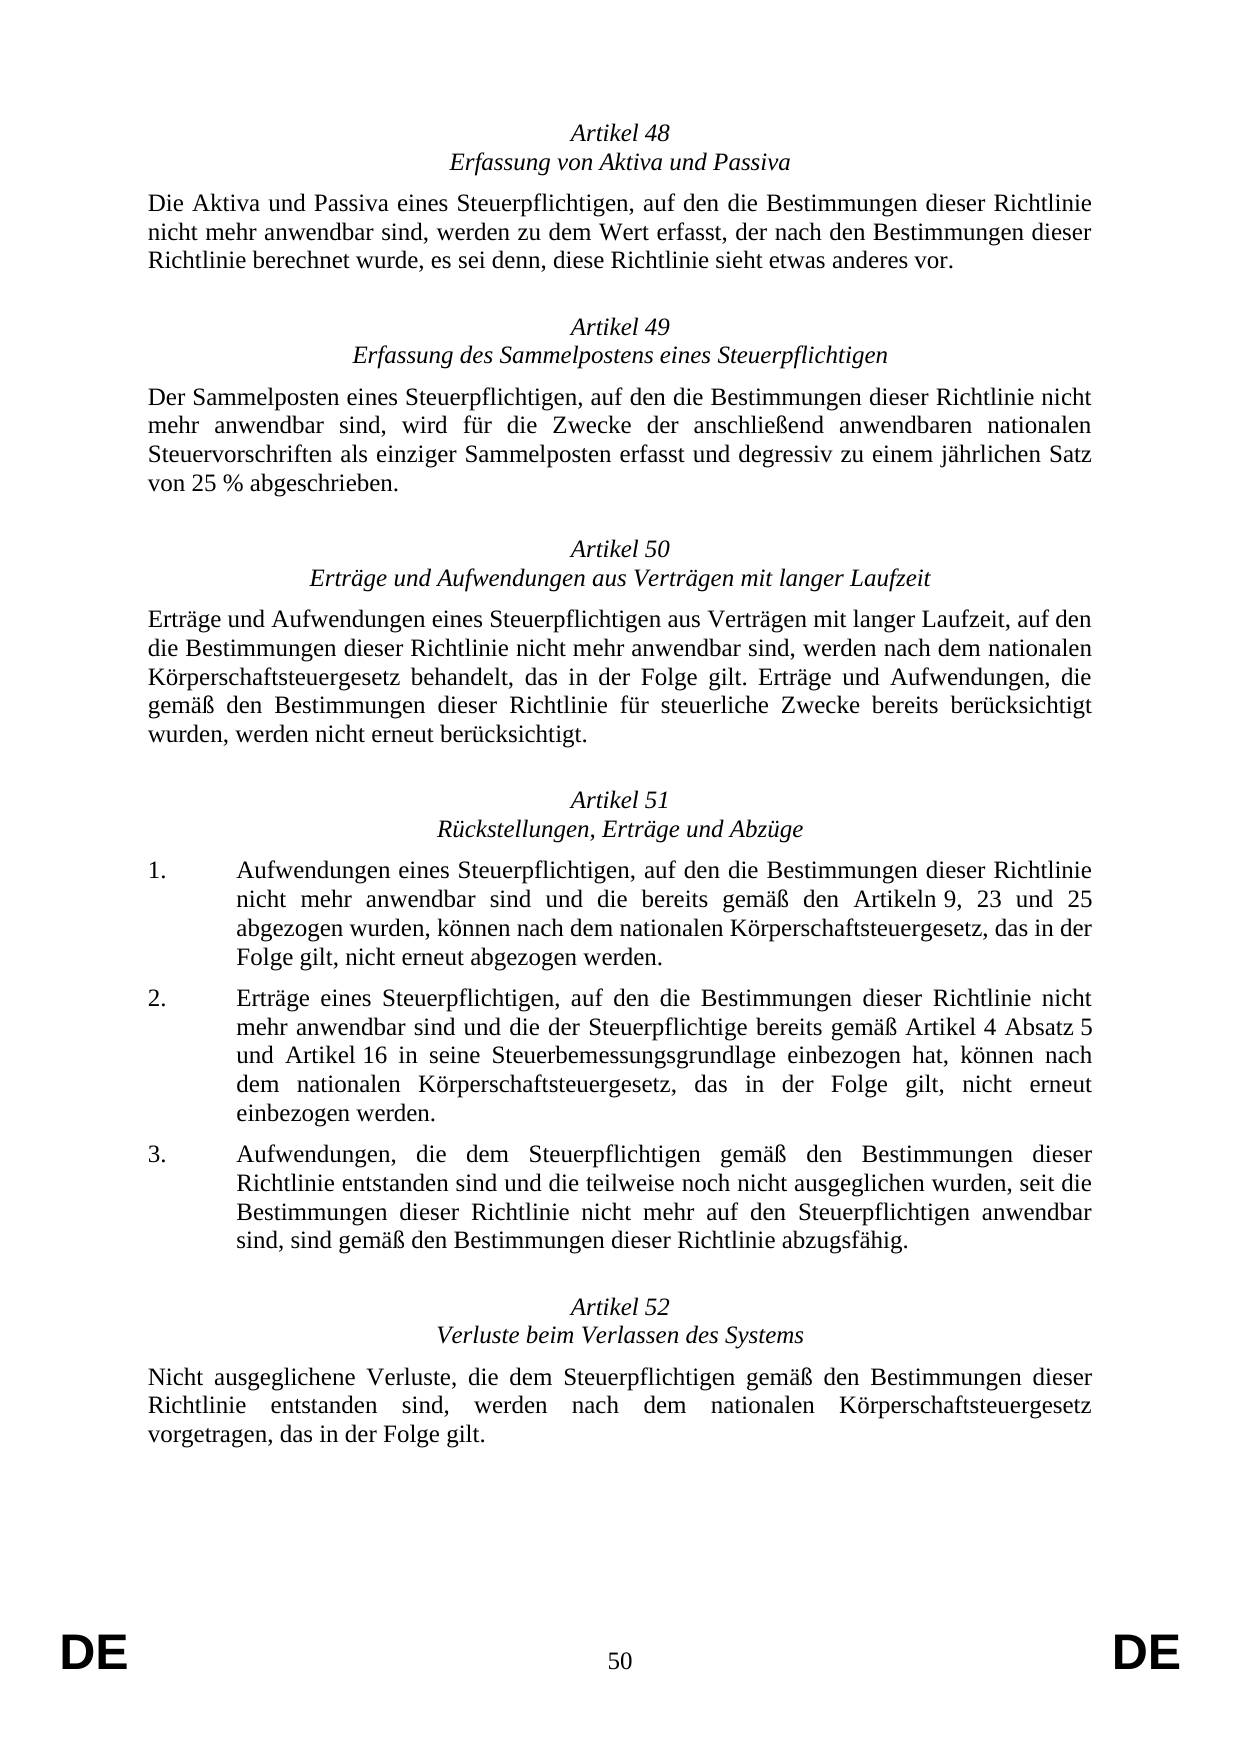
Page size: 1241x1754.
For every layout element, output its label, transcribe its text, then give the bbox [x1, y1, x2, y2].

text Artikel 49 Erfassung des Sammelpostens eines Steuerpflichtigen [148, 312, 1093, 369]
text Die Aktiva und Passiva eines Steuerpflichtigen, auf den die Bestimmungen dieser Richtlinie nicht mehr anwendbar sind, werden zu dem Wert erfasst, der nach den Bestimmungen dieser Richtlinie berechnet wurde, es sei denn, diese Richtlinie sieht etwas anderes vor. [148, 188, 1093, 274]
text 2. Erträge eines Steuerpflichtigen, auf den die Bestimmungen dieser Richtlinie nicht mehr anwendbar sind und die der Steuerpflichtige bereits gemäß Artikel 4 Absatz 5 und Artikel 16 in seine Steuerbemessungsgrundlage einbezogen hat, können nach dem nationalen Körperschaftsteuergesetz, das in der Folge gilt, nicht erneut einbezogen werden. [148, 983, 1093, 1127]
text Nicht ausgeglichene Verluste, die dem Steuerpflichtigen gemäß den Bestimmungen dieser Richtlinie entstanden sind, werden nach dem nationalen Körperschaftsteuergesetz vorgetragen, das in der Folge gilt. [148, 1362, 1093, 1448]
text Erträge und Aufwendungen eines Steuerpflichtigen aus Verträgen mit langer Laufzeit, auf den die Bestimmungen dieser Richtlinie nicht mehr anwendbar sind, werden nach dem nationalen Körperschaftsteuergesetz behandelt, das in der Folge gilt. Erträge und Aufwendungen, die gemäß den Bestimmungen dieser Richtlinie für steuerliche Zwecke bereits berücksichtigt wurden, werden nicht erneut berücksichtigt. [148, 604, 1093, 748]
text Artikel 50 Erträge und Aufwendungen aus Verträgen mit langer Laufzeit [148, 534, 1093, 592]
text Artikel 51 Rückstellungen, Erträge und Abzüge [148, 786, 1093, 843]
text Artikel 52 Verluste beim Verlassen des Systems [148, 1292, 1093, 1349]
text 3. Aufwendungen, die dem Steuerpflichtigen gemäß den Bestimmungen dieser Richtlinie entstanden sind und die teilweise noch nicht ausgeglichen wurden, seit die Bestimmungen dieser Richtlinie nicht mehr auf den Steuerpflichtigen anwendbar sind, sind gemäß den Bestimmungen dieser Richtlinie abzugsfähig. [148, 1139, 1093, 1254]
text Der Sammelposten eines Steuerpflichtigen, auf den die Bestimmungen dieser Richtlinie nicht mehr anwendbar sind, wird für die Zwecke der anschließend anwendbaren nationalen Steuervorschriften als einziger Sammelposten erfasst und degressiv zu einem jährlichen Satz von 25 % abgeschrieben. [148, 382, 1093, 497]
text Artikel 48 Erfassung von Aktiva und Passiva [148, 118, 1093, 176]
text 1. Aufwendungen eines Steuerpflichtigen, auf den die Bestimmungen dieser Richtlinie nicht mehr anwendbar sind und die bereits gemäß den Artikeln 9, 23 und 25 abgezogen wurden, können nach dem nationalen Körperschaftsteuergesetz, das in der Folge gilt, nicht erneut abgezogen werden. [148, 856, 1093, 971]
